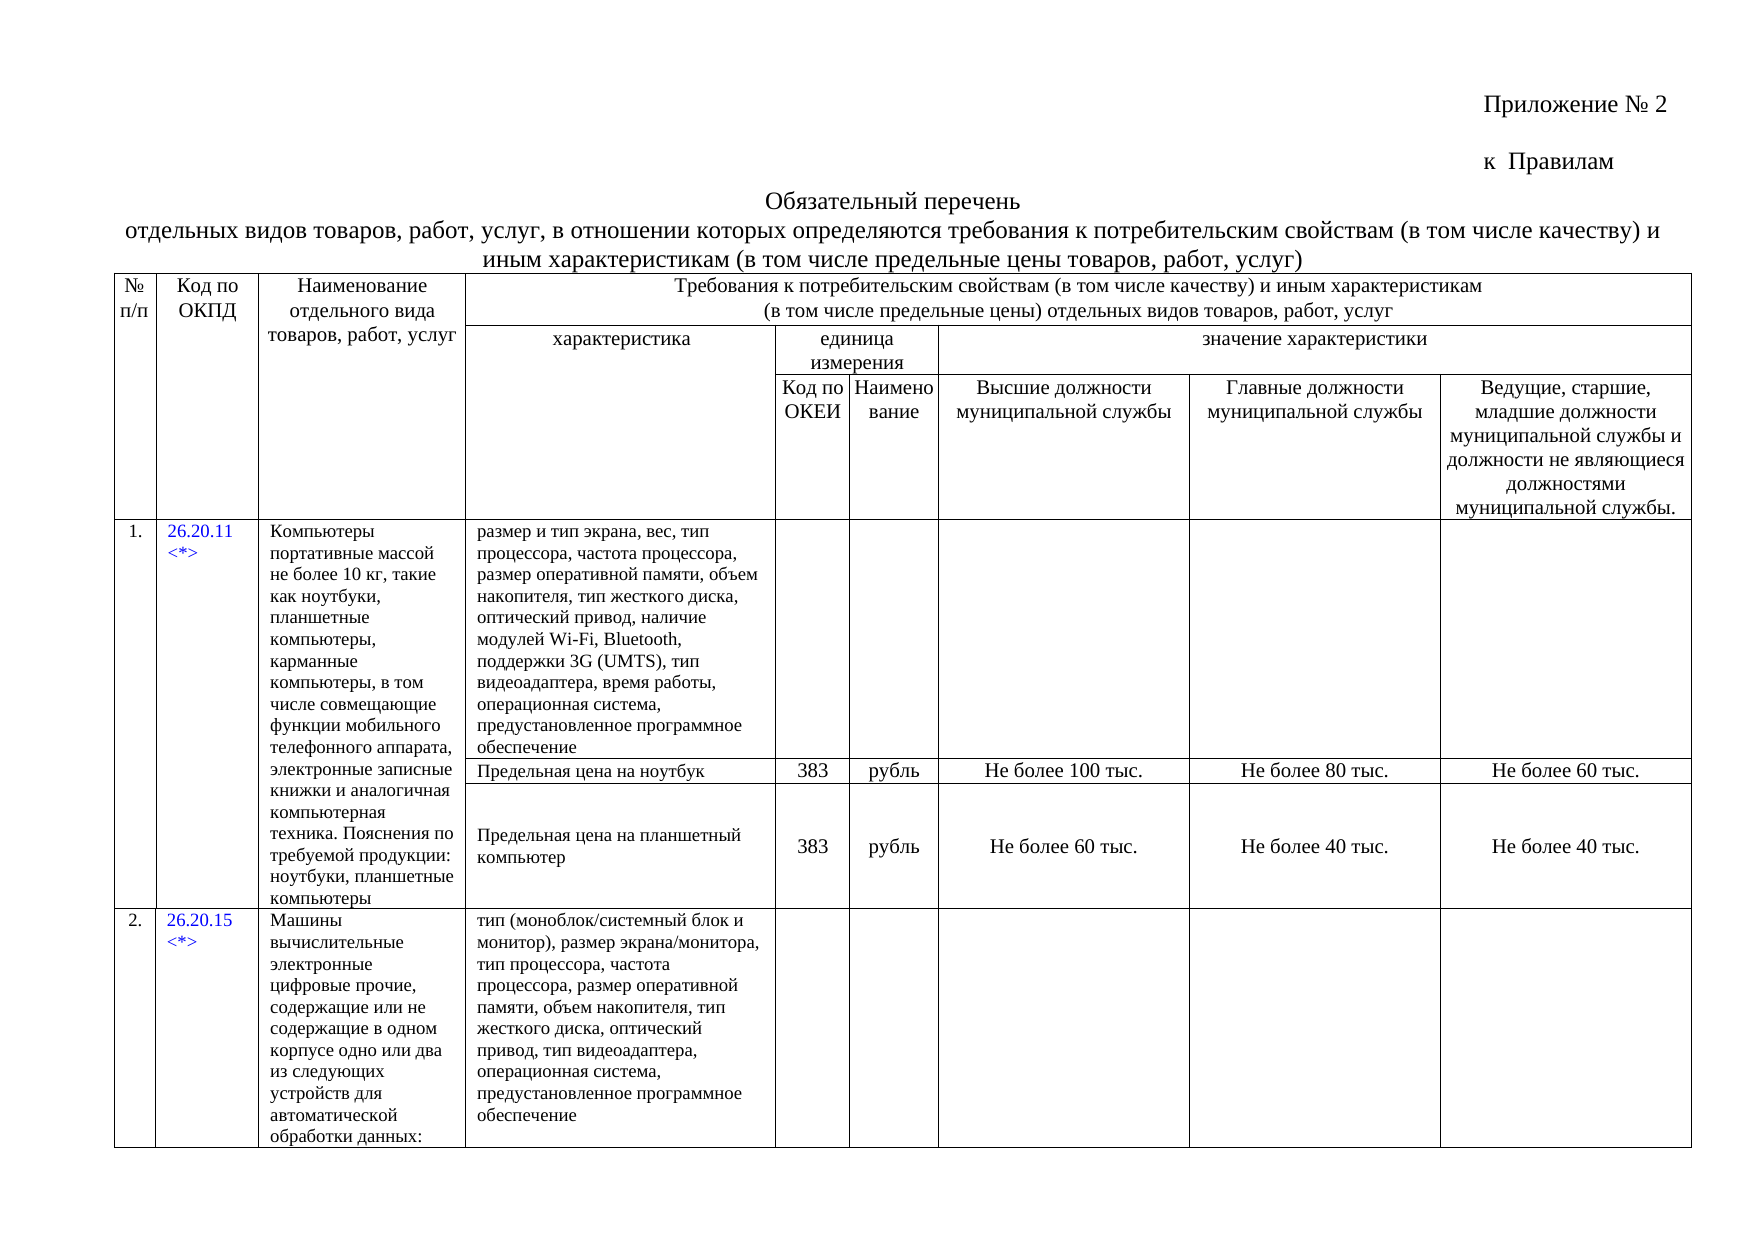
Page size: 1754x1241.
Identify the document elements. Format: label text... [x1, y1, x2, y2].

table_cell 383 [776, 784, 849, 908]
table_cell 1. [115, 520, 156, 908]
table_cell Наименование [850, 375, 938, 519]
table_header Наименование отдельного вида товаров, работ, услуг [259, 274, 465, 519]
table_cell Предельная цена на планшетный компьютер [466, 784, 775, 908]
table_cell тип (моноблок/системный блок и монитор), размер экрана/монитора, тип процессора, частота процессора, размер оперативной памяти, объем накопителя, тип жесткого диска, оптический привод, тип видеоадаптера, операционная система, предустановленное программное обеспечение [466, 909, 775, 1147]
table_cell Не более 40 тыс. [1441, 784, 1691, 908]
table_cell Не более 60 тыс. [939, 784, 1189, 908]
table_cell [1441, 520, 1691, 757]
table_cell Предельная цена на ноутбук [466, 759, 775, 782]
table_cell 26.20.11 <*> [157, 520, 258, 908]
table_cell значение характеристики [939, 326, 1691, 374]
table_cell единица измерения [776, 326, 938, 374]
table_cell рубль [850, 759, 938, 782]
table_cell 26.20.15 <*> [156, 909, 258, 1147]
table_cell Главные должности муниципальной службы [1190, 375, 1440, 519]
table_cell [776, 520, 849, 757]
table_cell Ведущие, старшие, младшие должности муниципальной службы и должности не являющиеся должностями муниципальной службы. [1441, 375, 1691, 519]
subtitle Обязательный перечень отдельных видов товаров, работ, услуг, в отношении которых определяются требования к потребительским свойствам (в том числе качеству) и иным характеристикам (в том числе предельные цены товаров, работ, услуг) [114, 186, 1671, 272]
table_header Код по ОКПД [157, 274, 258, 519]
table_cell 383 [776, 759, 849, 782]
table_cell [259, 909, 465, 1147]
table_cell Не более 100 тыс. [939, 759, 1189, 782]
text Приложение № 2 [1483, 89, 1671, 117]
table_cell Код по ОКЕИ [776, 375, 849, 519]
table_cell Не более 40 тыс. [1190, 784, 1440, 908]
table_cell [1190, 909, 1440, 1147]
table_cell [1441, 909, 1691, 1147]
table_cell Не более 80 тыс. [1190, 759, 1440, 782]
table_header Требования к потребительским свойствам (в том числе качеству) и иным характеристикам (в том числе предельные цены) отдельных видов товаров, работ, услуг [466, 274, 1691, 324]
table_cell Высшие должности муниципальной службы [939, 375, 1189, 519]
table_cell рубль [850, 784, 938, 908]
table_cell 2. [115, 909, 155, 1147]
table_cell характеристика [466, 326, 775, 519]
table_cell [939, 909, 1189, 1147]
table_cell [1190, 520, 1440, 757]
table_cell [850, 520, 938, 757]
table_cell [939, 520, 1189, 757]
table_cell размер и тип экрана, вес, тип процессора, частота процессора, размер оперативной памяти, объем накопителя, тип жесткого диска, оптический привод, наличие модулей Wi-Fi, Bluetooth, поддержки 3G (UMTS), тип видеоадаптера, время работы, операционная система, предустановленное программное обеспечение [466, 520, 775, 757]
table_cell Не более 60 тыс. [1441, 759, 1691, 782]
table_cell [850, 909, 938, 1147]
table_header № п/п [115, 274, 156, 519]
table_cell Компьютеры портативные массой не более , такие как ноутбуки, планшетные компьютеры, карманные компьютеры, в том числе совмещающие функции мобильного телефонного аппарата, электронные записные книжки и аналогичная компьютерная техника. Пояснения по требуемой продукции: ноутбуки, планшетные компьютеры [259, 520, 465, 908]
table_cell [776, 909, 849, 1147]
text к Правилам [1483, 146, 1671, 175]
